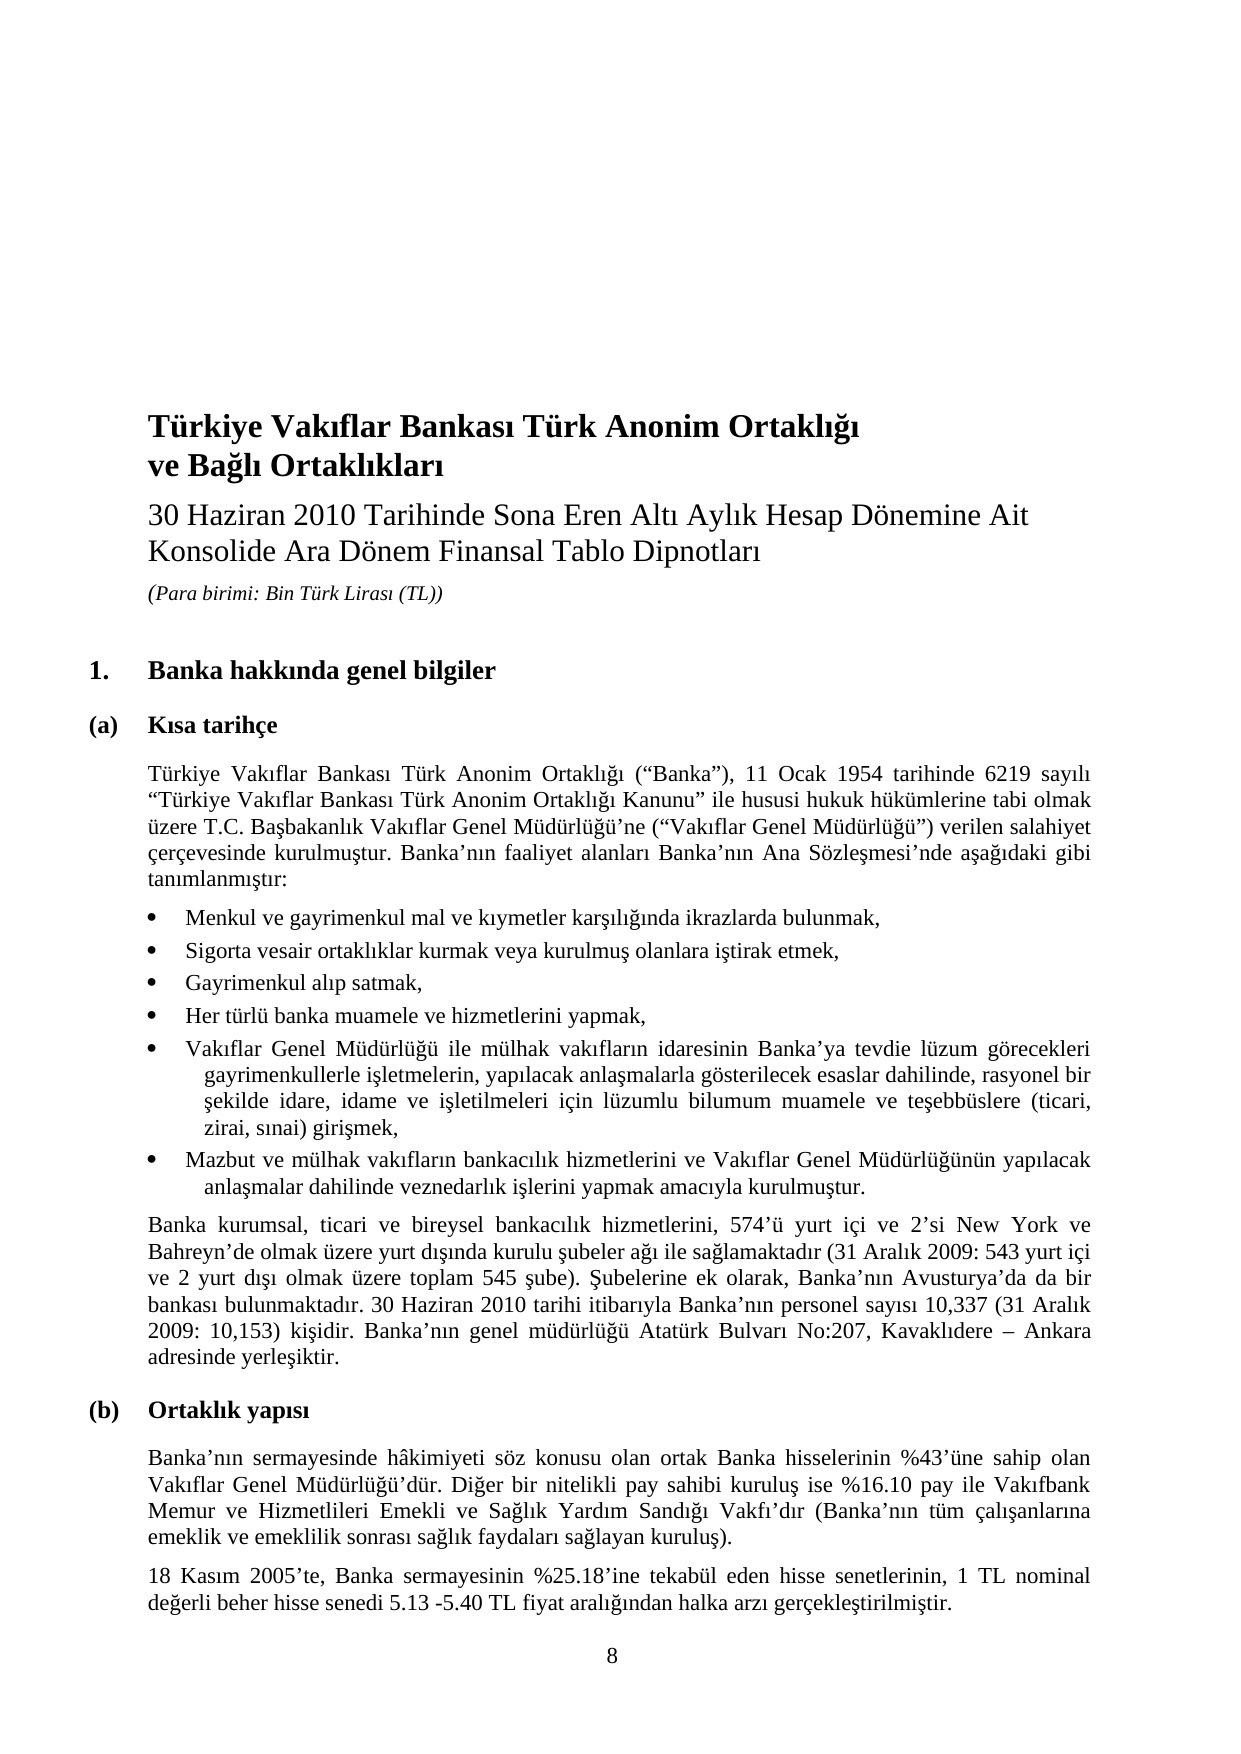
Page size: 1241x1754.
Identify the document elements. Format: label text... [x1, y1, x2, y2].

text 1. Banka hakkında genel bilgiler [89, 654, 1092, 685]
list Mazbut ve mülhak vakıfların bankacılık hizmetlerini ve Vakıflar Genel Müdürlüğünün yapılacak anlaşmalar dahilinde veznedarlık işlerini yapmak amacıyla kurulmuştur. [148, 1146, 1092, 1199]
text (Para birimi: Bin Türk Lirası (TL)) [148, 580, 1092, 605]
text 18 Kasım 2005’te, Banka sermayesinin %25.18’ine tekabül eden hisse senetlerinin, 1 TL nominal değerli beher hisse senedi 5.13 -5.40 TL fiyat aralığından halka arzı gerçekleştirilmiştir. [148, 1562, 1092, 1615]
text Türkiye Vakıflar Bankası Türk Anonim Ortaklığı (“Banka”), 11 Ocak 1954 tarihinde 6219 sayılı “Türkiye Vakıflar Bankası Türk Anonim Ortaklığı Kanunu” ile hususi hukuk hükümlerine tabi olmak üzere T.C. Başbakanlık Vakıflar Genel Müdürlüğü’ne (“Vakıflar Genel Müdürlüğü”) verilen salahiyet çerçevesinde kurulmuştur. Banka’nın faaliyet alanları Banka’nın Ana Sözleşmesi’nde aşağıdaki gibi tanımlanmıştır: [148, 760, 1092, 892]
list Sigorta vesair ortaklıklar kurmak veya kurulmuş olanlara iştirak etmek, [148, 937, 1092, 963]
text Türkiye Vakıflar Bankası Türk Anonim Ortaklığı [148, 407, 1092, 445]
text Konsolide Ara Dönem Finansal Tablo Dipnotları [148, 532, 1092, 568]
list Her türlü banka muamele ve hizmetlerini yapmak, [148, 1002, 1092, 1028]
text 30 Haziran 2010 Tarihinde Sona Eren Altı Aylık Hesap Dönemine Ait [148, 496, 1092, 532]
text Banka’nın sermayesinde hâkimiyeti söz konusu olan ortak Banka hisselerinin %43’üne sahip olan Vakıflar Genel Müdürlüğü’dür. Diğer bir nitelikli pay sahibi kuruluş ise %16.10 pay ile Vakıfbank Memur ve Hizmetlileri Emekli ve Sağlık Yardım Sandığı Vakfı’dır (Banka’nın tüm çalışanlarına emeklik ve emeklilik sonrası sağlık faydaları sağlayan kuruluş). [148, 1444, 1092, 1550]
text Banka kurumsal, ticari ve bireysel bankacılık hizmetlerini, 574’ü yurt içi ve 2’si New York ve Bahreyn’de olmak üzere yurt dışında kurulu şubeler ağı ile sağlamaktadır (31 Aralık 2009: 543 yurt içi ve 2 yurt dışı olmak üzere toplam 545 şube). Şubelerine ek olarak, Banka’nın Avusturya’da da bir bankası bulunmaktadır. 30 Haziran 2010 tarihi itibarıyla Banka’nın personel sayısı 10,337 (31 Aralık 2009: 10,153) kişidir. Banka’nın genel müdürlüğü Atatürk Bulvarı No:207, Kavaklıdere – Ankara adresinde yerleşiktir. [148, 1212, 1092, 1370]
list Gayrimenkul alıp satmak, [148, 969, 1092, 996]
text (a) Kısa tarihçe [89, 710, 1092, 739]
list Ortaklık yapısı [89, 1395, 1092, 1423]
list Menkul ve gayrimenkul mal ve kıymetler karşılığında ikrazlarda bulunmak, [148, 904, 1092, 931]
text ve Bağlı Ortaklıkları [148, 445, 1092, 483]
list Vakıflar Genel Müdürlüğü ile mülhak vakıfların idaresinin Banka’ya tevdie lüzum görecekleri gayrimenkullerle işletmelerin, yapılacak anlaşmalarla gösterilecek esaslar dahilinde, rasyonel bir şekilde idare, idame ve işletilmeleri için lüzumlu bilumum muamele ve teşebbüslere (ticari, zirai, sınai) girişmek, [148, 1035, 1092, 1140]
